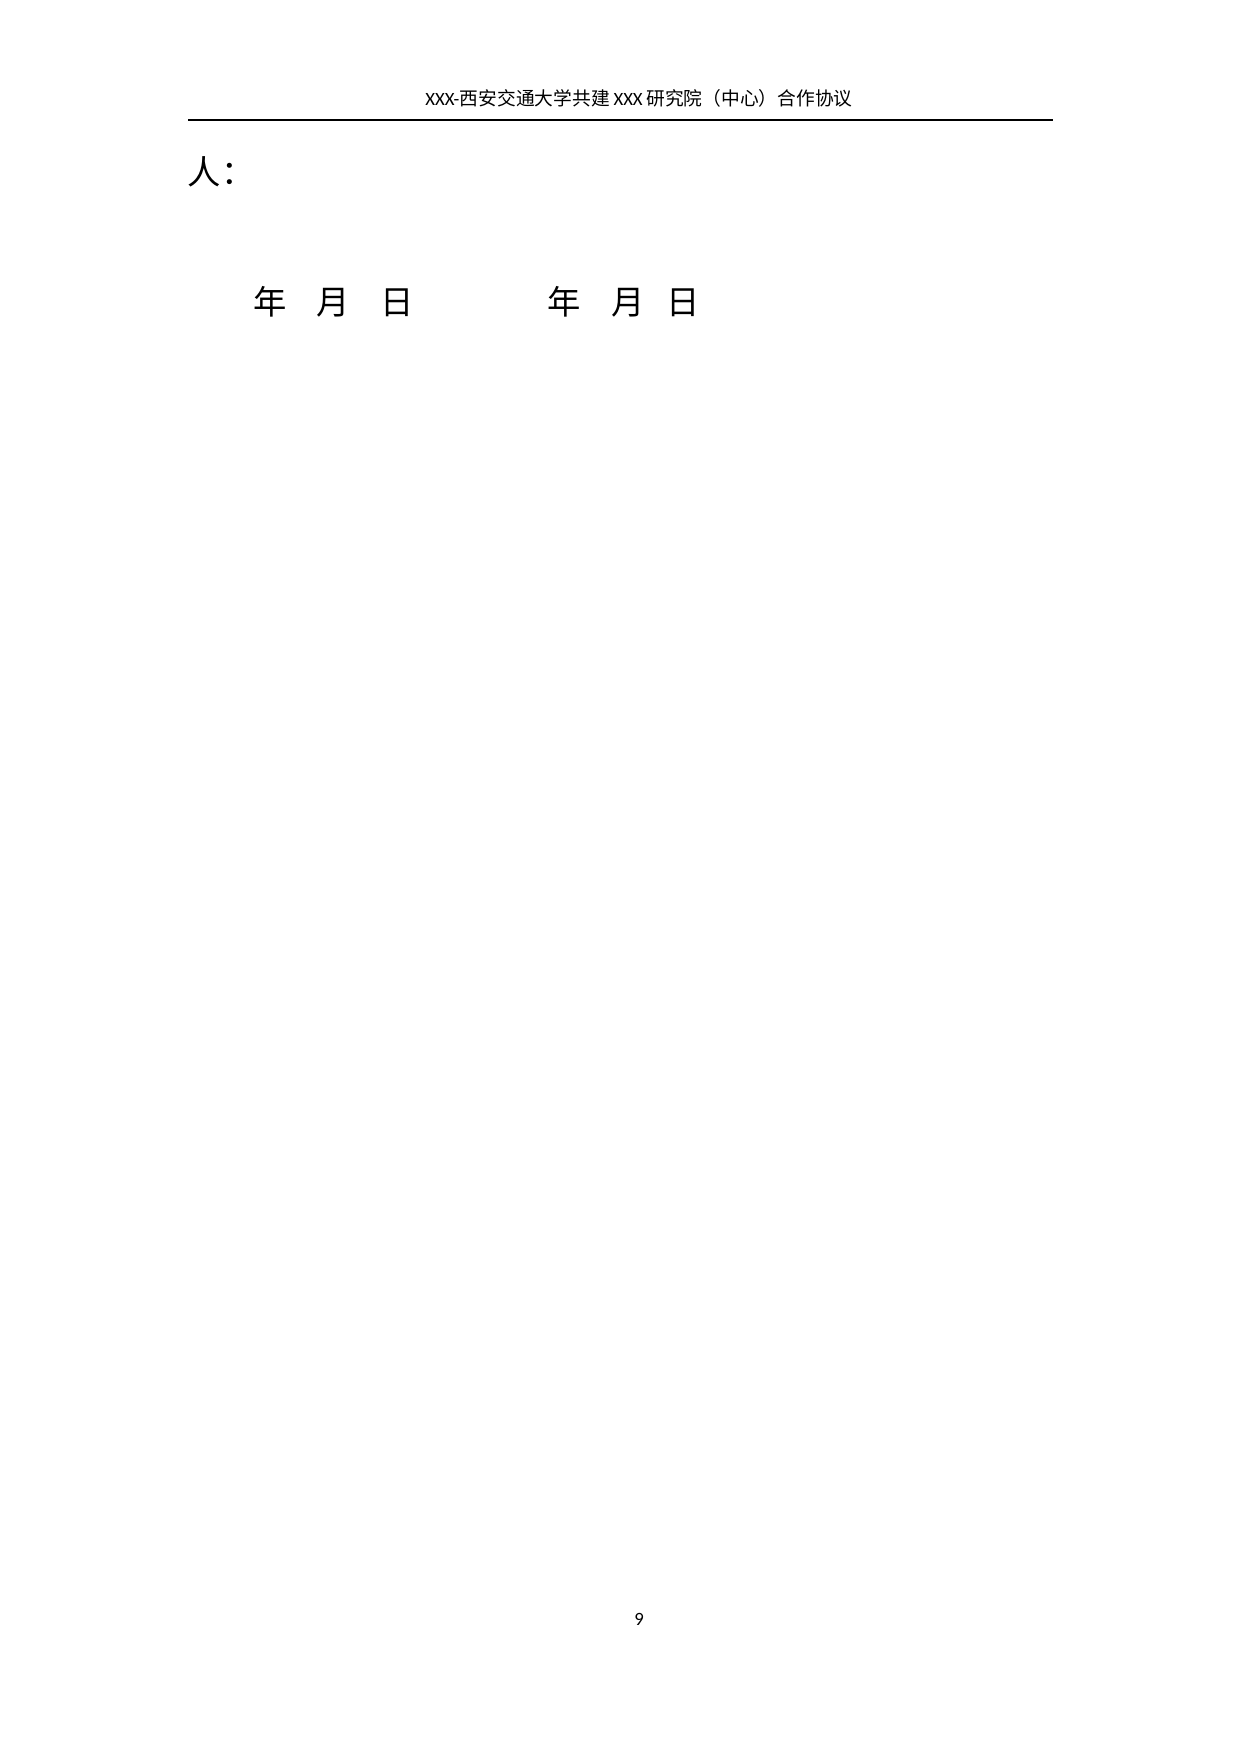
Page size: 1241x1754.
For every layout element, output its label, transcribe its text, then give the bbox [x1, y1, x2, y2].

text 年 月 日 年 月 日 [187, 267, 1053, 332]
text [187, 137, 1053, 202]
